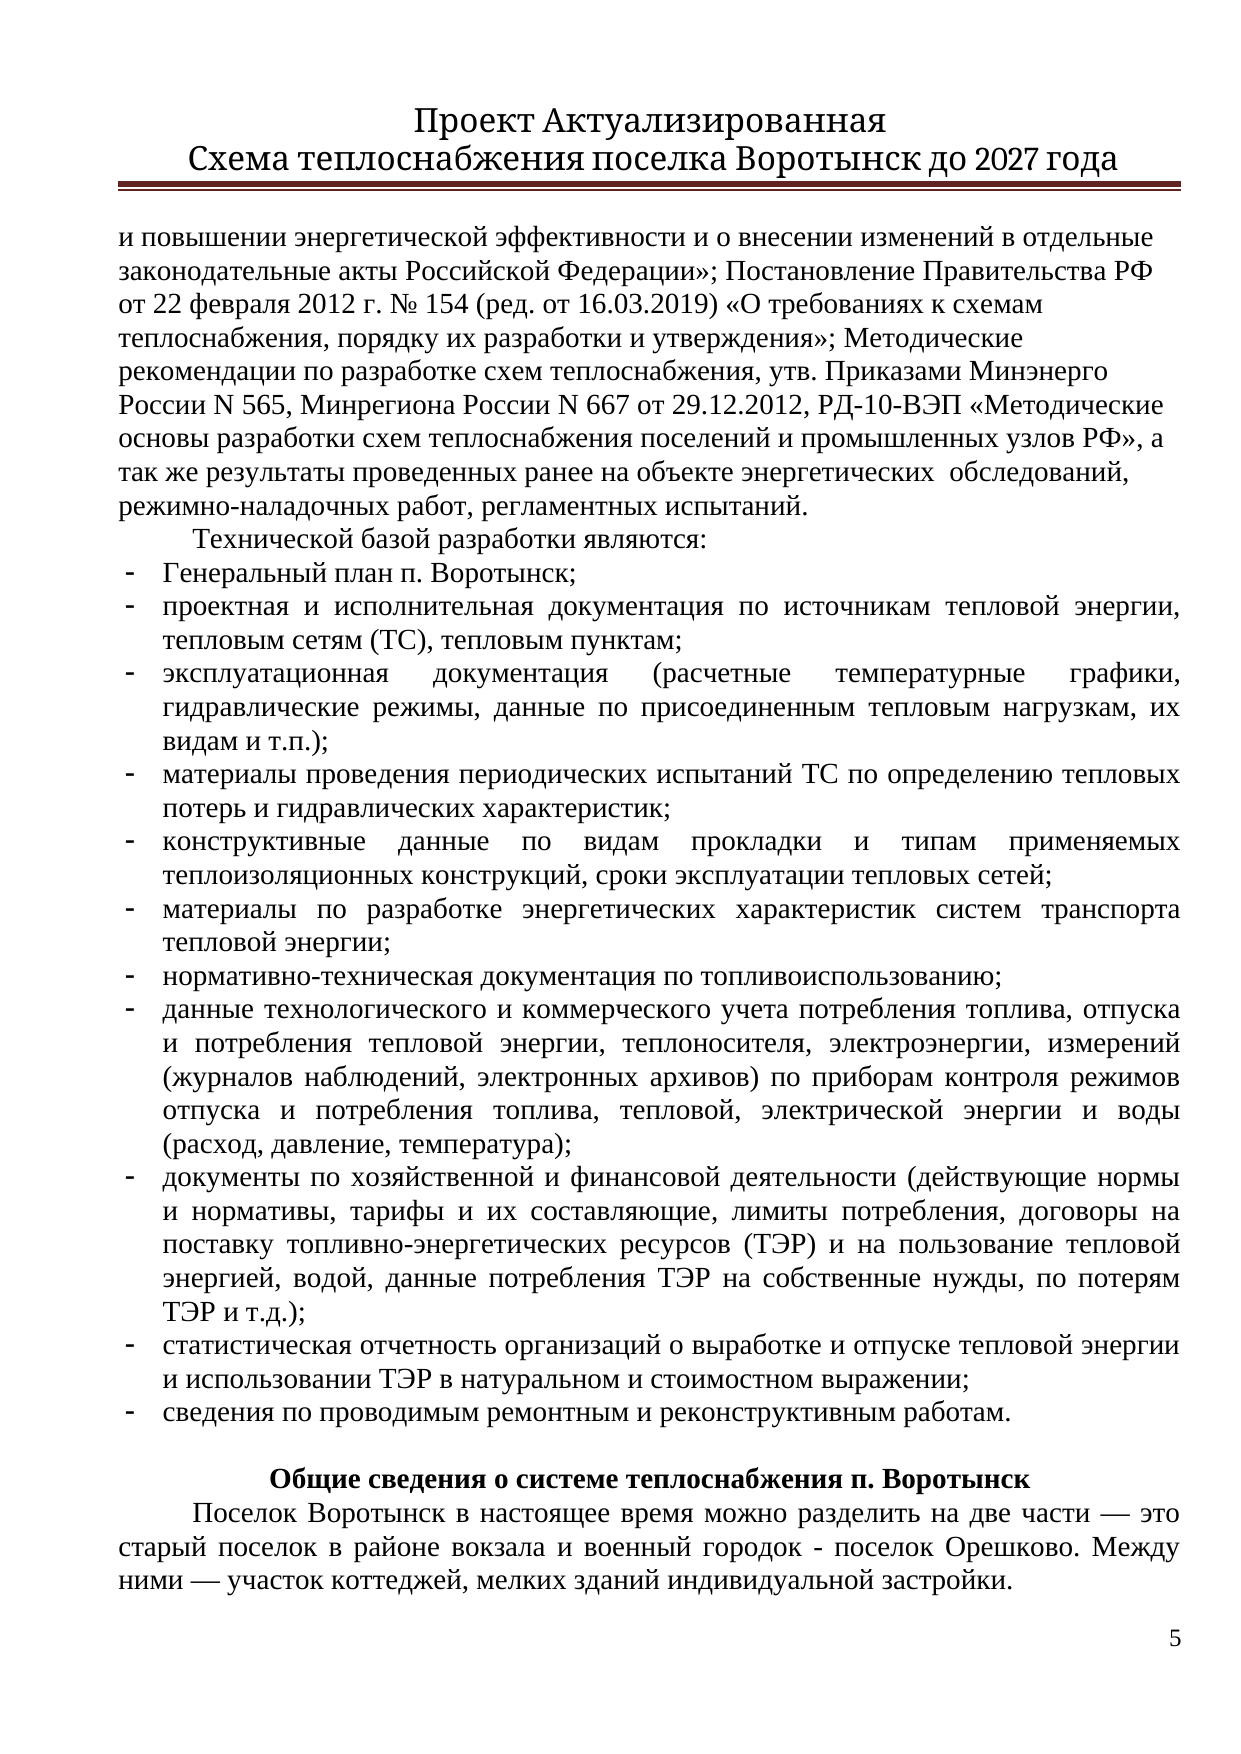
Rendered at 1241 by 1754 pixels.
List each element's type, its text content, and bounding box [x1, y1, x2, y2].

list статистическая отчетность организаций о выработке и отпуске тепловой энергии и использовании ТЭР в натуральном и стоимостном выражении; [125, 1327, 1181, 1394]
text Технической базой разработки являются: [118, 521, 1181, 555]
list материалы проведения периодических испытаний ТС по определению тепловых потерь и гидравлических характеристик; [125, 756, 1181, 823]
list материалы по разработке энергетических характеристик систем транспорта тепловой энергии; [125, 891, 1181, 958]
list эксплуатационная документация (расчетные температурные графики, гидравлические режимы, данные по присоединенным тепловым нагрузкам, их видам и т.п.); [125, 656, 1181, 756]
text Поселок Воротынск в настоящее время можно разделить на две части — это старый поселок в районе вокзала и военный городок - поселок Орешково. Между ними — участок коттеджей, мелких зданий индивидуальной застройки. [118, 1495, 1181, 1596]
list сведения по проводимым ремонтным и реконструктивным работам. [125, 1394, 1181, 1428]
list документы по хозяйственной и финансовой деятельности (действующие нормы и нормативы, тарифы и их составляющие, лимиты потребления, договоры на поставку топливно-энергетических ресурсов (ТЭР) и на пользование тепловой энергией, водой, данные потребления ТЭР на собственные нужды, по потерям ТЭР и т.д.); [125, 1159, 1181, 1327]
list данные технологического и коммерческого учета потребления топлива, отпуска и потребления тепловой энергии, теплоносителя, электроэнергии, измерений (журналов наблюдений, электронных архивов) по приборам контроля режимов отпуска и потребления топлива, тепловой, электрической энергии и воды (расход, давление, температура); [125, 992, 1181, 1159]
list Генеральный план п. Воротынск; [125, 555, 1181, 588]
list нормативно-техническая документация по топливоиспользованию; [125, 958, 1181, 992]
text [118, 219, 1181, 521]
list конструктивные данные по видам прокладки и типам применяемых теплоизоляционных конструкций, сроки эксплуатации тепловых сетей; [125, 823, 1181, 891]
list проектная и исполнительная документация по источникам тепловой энергии, тепловым сетям (ТС), тепловым пунктам; [125, 588, 1181, 656]
text Общие сведения о системе теплоснабжения п. Воротынск [118, 1462, 1181, 1495]
